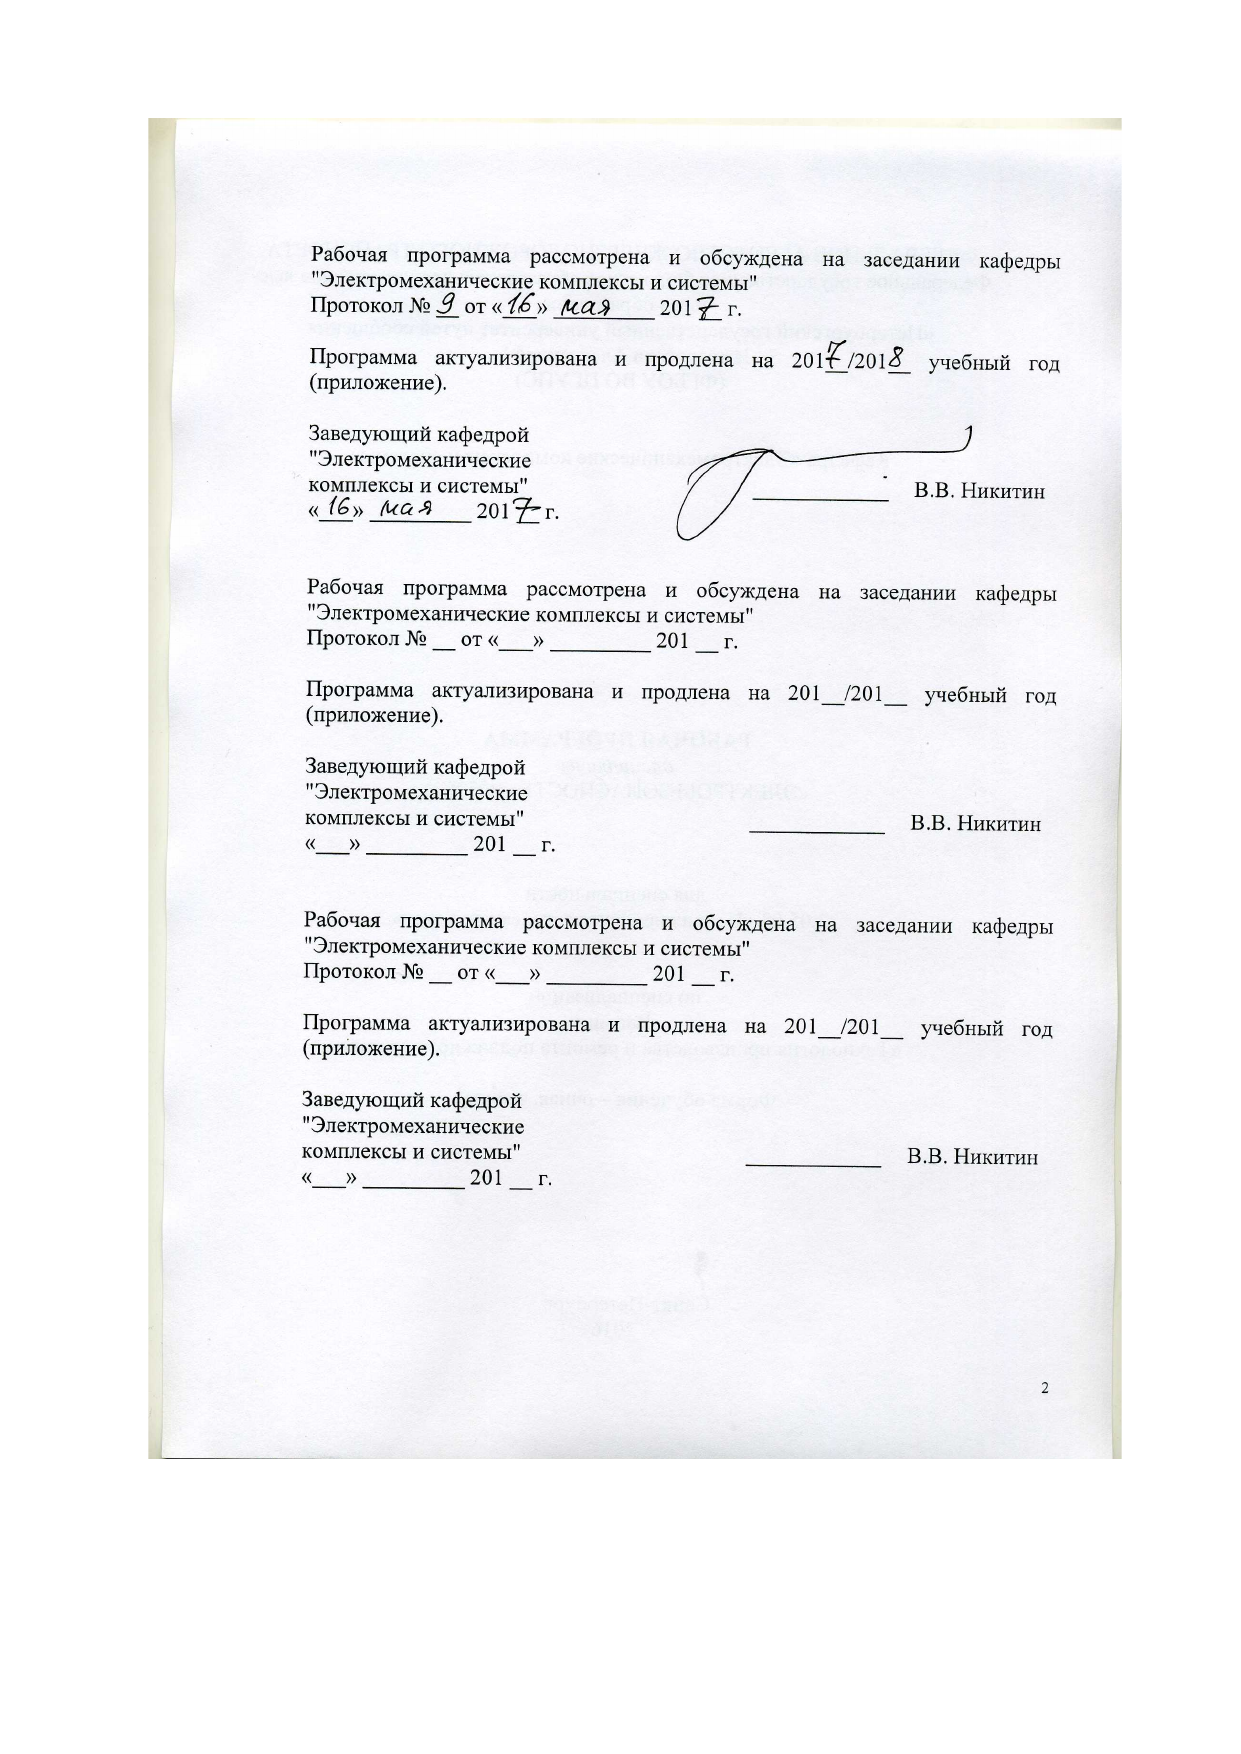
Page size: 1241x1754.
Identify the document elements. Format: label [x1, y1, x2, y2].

picture [148, 118, 1122, 1459]
